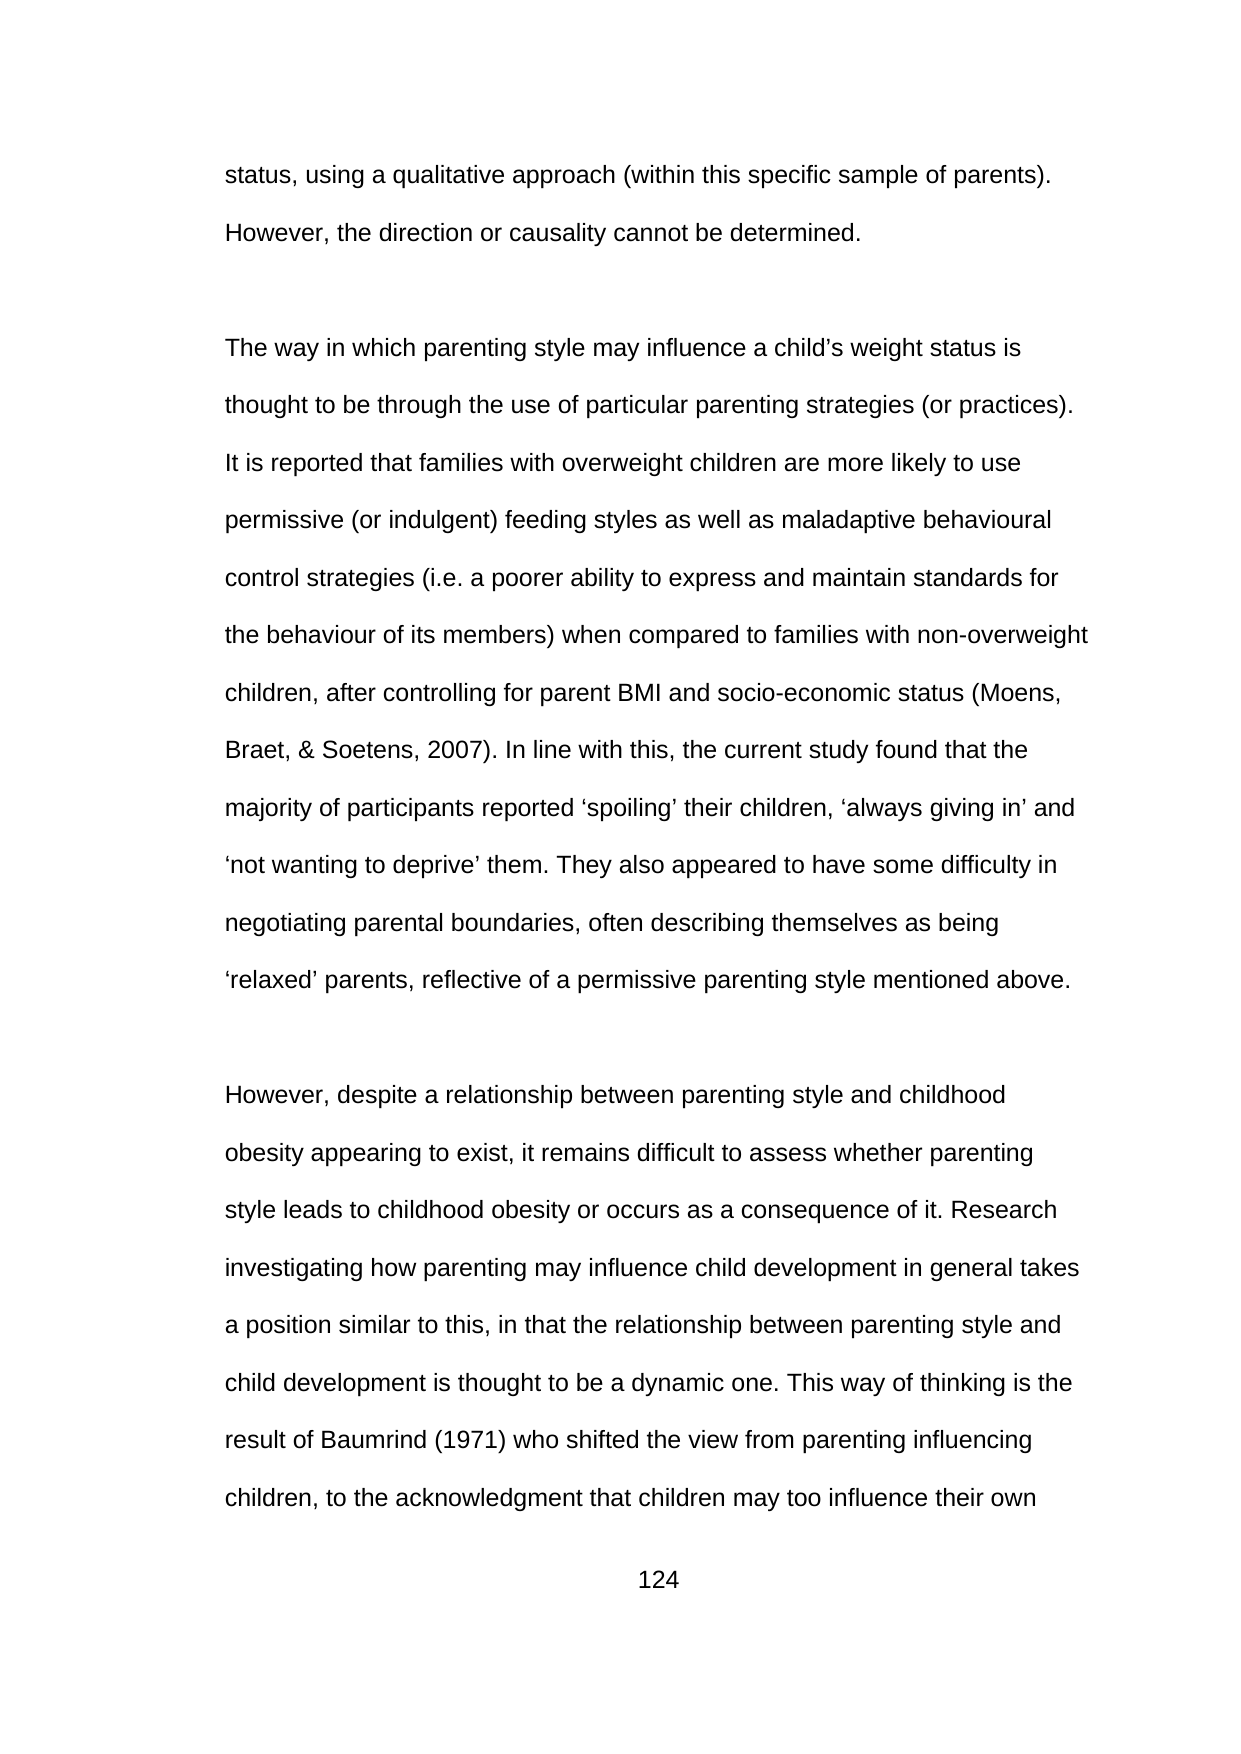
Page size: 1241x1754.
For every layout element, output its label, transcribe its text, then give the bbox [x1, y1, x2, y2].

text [224, 160, 1092, 246]
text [224, 1080, 1092, 1511]
text The way in which parenting style may influence a child’s weight status is thought to be through the use of particular parenting strategies (or practices). It is reported that families with overweight children are more likely to use permissive (or indulgent) feeding styles as well as maladaptive behavioural control strategies (i.e. a poorer ability to express and maintain standards for the behaviour of its members) when compared to families with non-overweight children, after controlling for parent BMI and socio-economic status (Moens, Braet, & Soetens, 2007). In line with this, the current study found that the majority of participants reported ‘spoiling’ their children, ‘always giving in’ and ‘not wanting to deprive’ them. They also appeared to have some difficulty in negotiating parental boundaries, often describing themselves as being ‘relaxed’ parents, reflective of a permissive parenting style mentioned above. [224, 333, 1092, 994]
